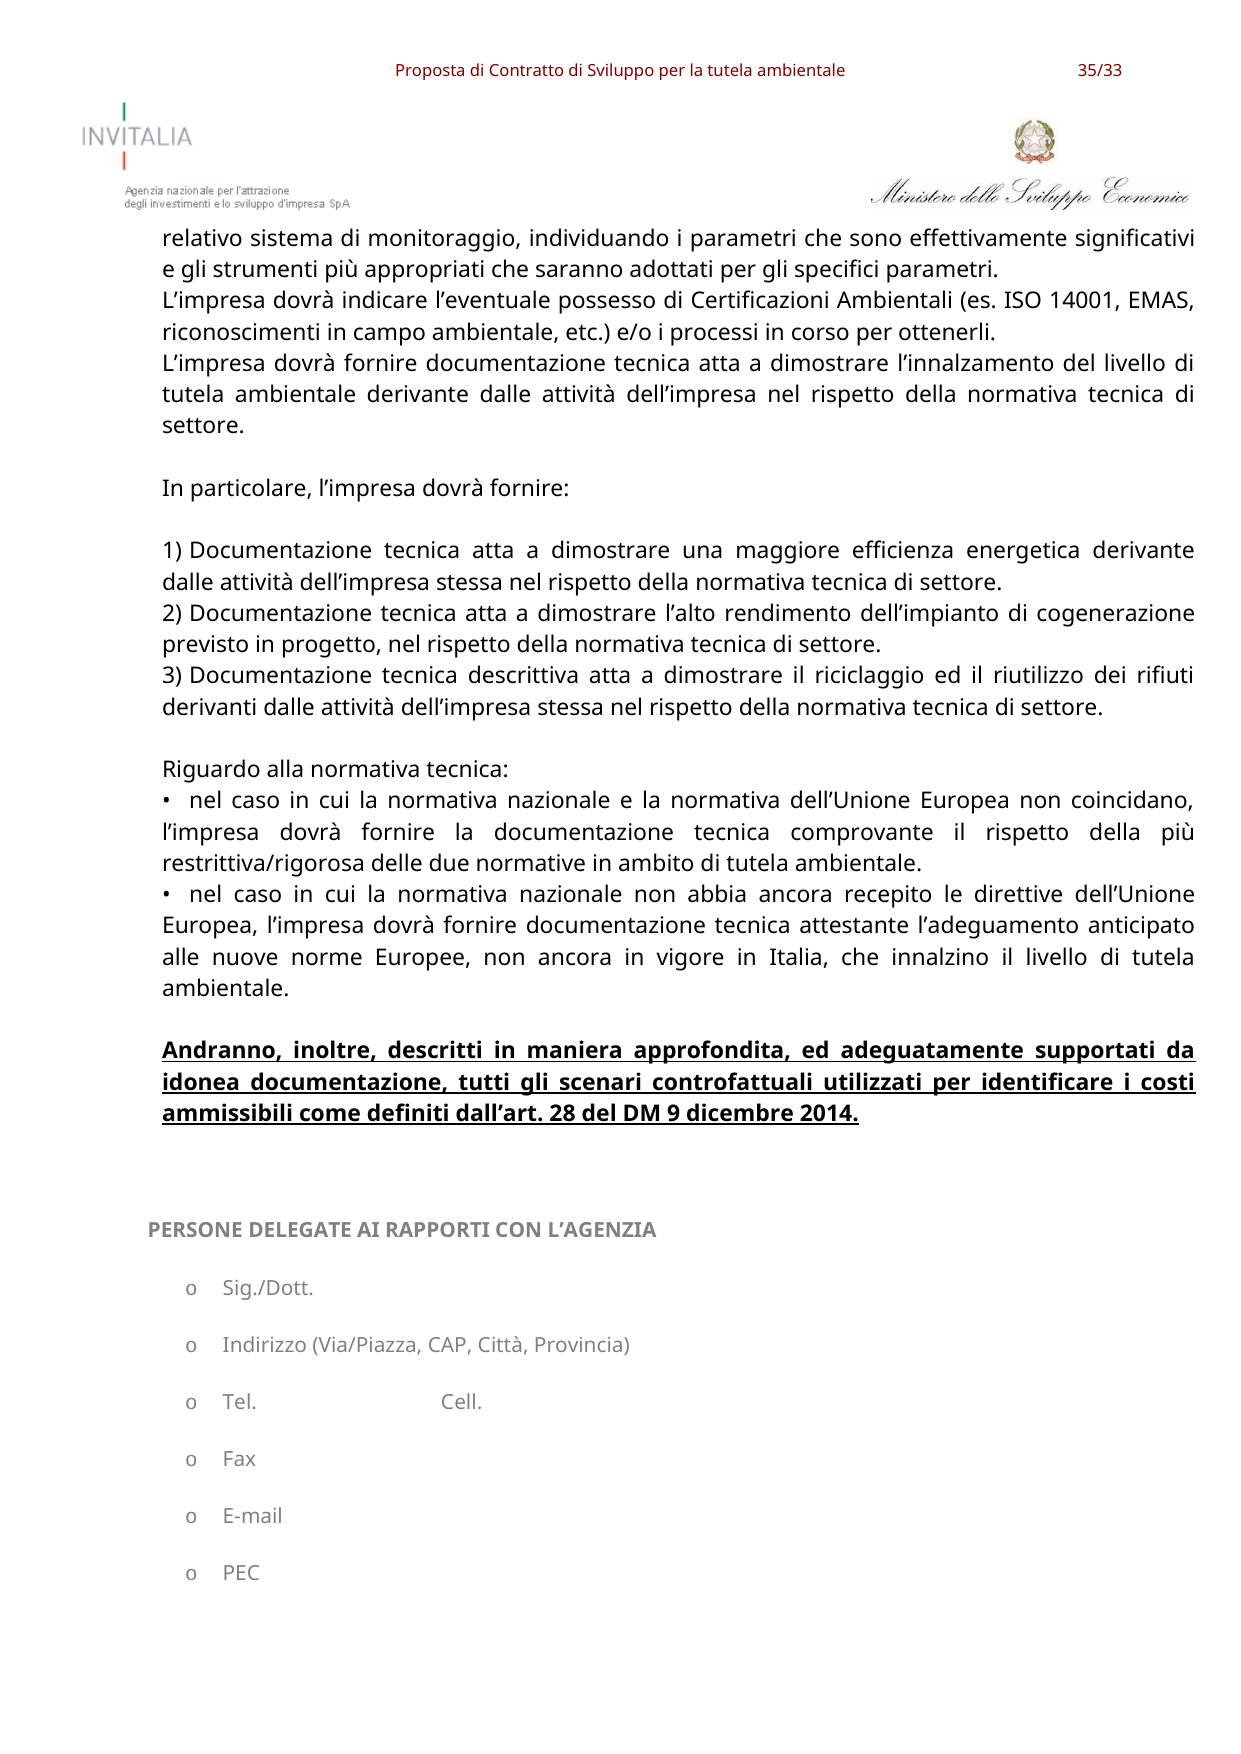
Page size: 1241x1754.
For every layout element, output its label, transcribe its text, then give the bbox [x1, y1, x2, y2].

text Riguardo alla normativa tecnica: [162, 753, 1196, 784]
text • nel caso in cui la normativa nazionale non abbia ancora recepito le direttive dell’Unione Europea, l’impresa dovrà fornire documentazione tecnica attestante l’adeguamento anticipato alle nuove norme Europee, non ancora in vigore in Italia, che innalzino il livello di tutela ambientale. [162, 878, 1196, 1003]
text Andranno, inoltre, descritti in maniera approfondita, ed adeguatamente supportati da idonea documentazione, tutti gli scenari controfattuali utilizzati per identificare i costi ammissibili come definiti dall’art. 28 del DM 9 dicembre 2014. [162, 1062, 1196, 1092]
text • nel caso in cui la normativa nazionale e la normativa dell’Unione Europea non coincidano, l’impresa dovrà fornire la documentazione tecnica comprovante il rispetto della più restrittiva/rigorosa delle due normative in ambito di tutela ambientale. [162, 784, 1196, 878]
text L’impresa dovrà fornire documentazione tecnica atta a dimostrare l’innalzamento del livello di tutela ambientale derivante dalle attività dell’impresa nel rispetto della normativa tecnica di settore. [162, 347, 1196, 440]
table_cell Sig./Dott. Indirizzo (Via/Piazza, CAP, Città, Provincia) Tel. Cell. Fax E-mail PEC [140, 1245, 1129, 1672]
text L’impresa dovrà indicare l’eventuale possesso di Certificazioni Ambientali (es. ISO 14001, EMAS, riconoscimenti in campo ambientale, etc.) e/o i processi in corso per ottenerli. [162, 284, 1196, 347]
text 1) Documentazione tecnica atta a dimostrare una maggiore efficienza energetica derivante dalle attività dell’impresa stessa nel rispetto della normativa tecnica di settore. [162, 534, 1196, 597]
text Andranno, inoltre, descritti in maniera approfondita, ed adeguatamente supportati da idonea documentazione, tutti gli scenari controfattuali utilizzati per identificare i costi ammissibili come definiti dall’art. 28 del DM 9 dicembre 2014. [162, 1034, 1196, 1061]
text Andranno, inoltre, descritti in maniera approfondita, ed adeguatamente supportati da idonea documentazione, tutti gli scenari controfattuali utilizzati per identificare i costi ammissibili come definiti dall’art. 28 del DM 9 dicembre 2014. [162, 1094, 1196, 1128]
text 2) Documentazione tecnica atta a dimostrare l’alto rendimento dell’impianto di cogenerazione previsto in progetto, nel rispetto della normativa tecnica di settore. [162, 597, 1196, 659]
text 3) Documentazione tecnica descrittiva atta a dimostrare il riciclaggio ed il riutilizzo dei rifiuti derivanti dalle attività dell’impresa stessa nel rispetto della normativa tecnica di settore. [162, 659, 1196, 722]
picture [59, 81, 362, 222]
text In particolare, l’impresa dovrà fornire: [162, 472, 1196, 503]
table_header PERSONE DELEGATE AI RAPPORTI CON L’AGENZIA [140, 1213, 1129, 1245]
